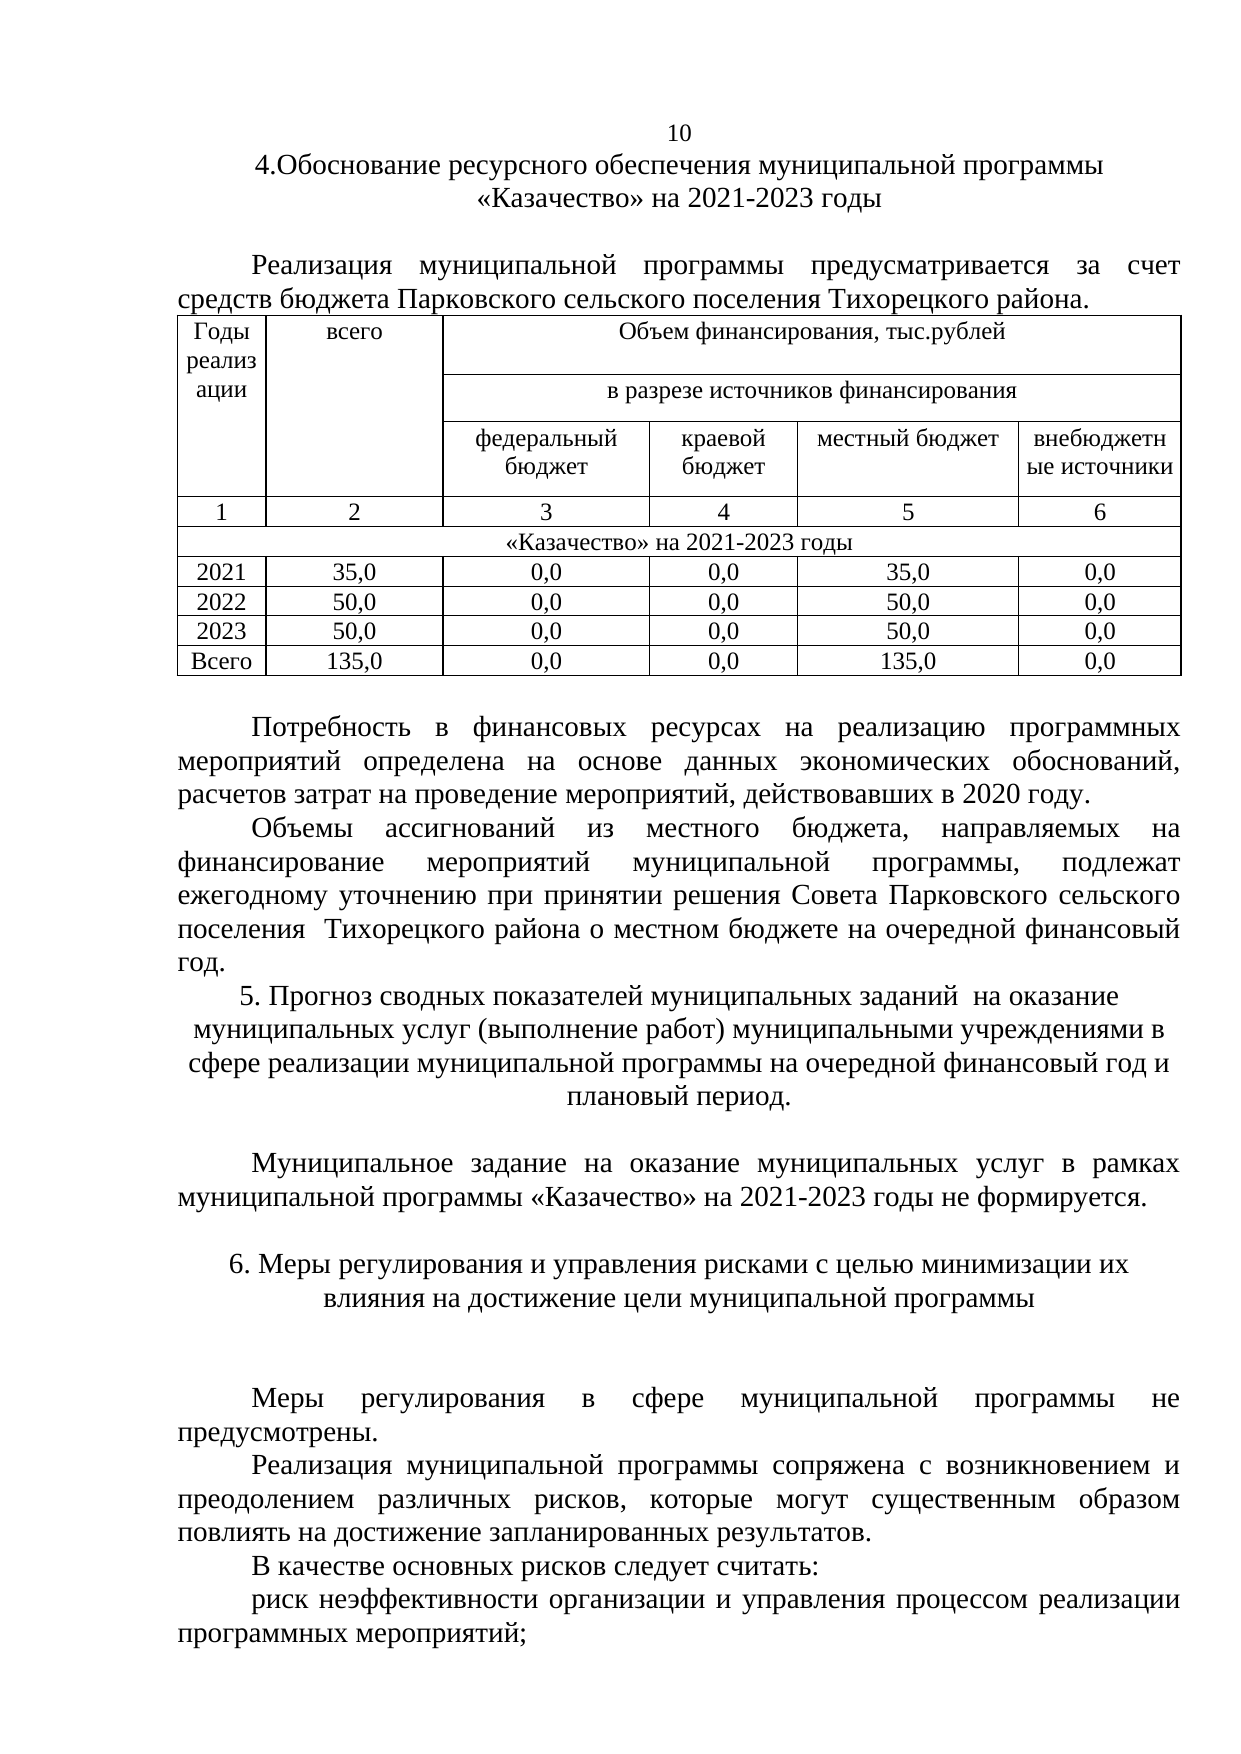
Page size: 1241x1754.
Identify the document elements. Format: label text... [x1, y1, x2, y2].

table_header всего [267, 316, 442, 496]
table_cell 0,0 [444, 646, 649, 675]
table_cell 6 [1019, 497, 1180, 526]
table_cell 35,0 [798, 557, 1018, 586]
text Реализация муниципальной программы предусматривается за счет средств бюджета Парковского сельского поселения Тихорецкого района. [177, 247, 1181, 314]
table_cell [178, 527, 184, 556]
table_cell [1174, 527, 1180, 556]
table_cell 50,0 [798, 616, 1018, 645]
text В качестве основных рисков следует считать: [177, 1548, 1181, 1582]
table_header Годы реализации [178, 316, 265, 496]
table_cell 2023 [178, 616, 265, 645]
text 6. Меры регулирования и управления рисками с целью минимизации их влияния на достижение цели муниципальной программы [177, 1246, 1181, 1313]
table_cell Всего [178, 646, 265, 675]
table_cell 0,0 [444, 557, 649, 586]
table_cell 50,0 [798, 587, 1018, 615]
table_cell местный бюджет [798, 422, 1018, 496]
table_cell внебюджетные источники [1019, 422, 1180, 496]
table_cell 50,0 [267, 587, 442, 615]
text Потребность в финансовых ресурсах на реализацию программных мероприятий определена на основе данных экономических обоснований, расчетов затрат на проведение мероприятий, действовавших в 2020 году. [177, 709, 1181, 810]
table_cell 1 [178, 497, 265, 526]
table_cell краевой бюджет [650, 422, 797, 496]
table_cell 4 [650, 497, 797, 526]
table_cell 50,0 [267, 616, 442, 645]
text Объемы ассигнований из местного бюджета, направляемых на финансирование мероприятий муниципальной программы, подлежат ежегодному уточнению при принятии решения Совета Парковского сельского поселения Тихорецкого района о местном бюджете на очередной финансовый год. [177, 810, 1181, 978]
table_cell 135,0 [798, 646, 1018, 675]
text риск неэффективности организации и управления процессом реализации программных мероприятий; [177, 1582, 1181, 1649]
table_cell 0,0 [650, 557, 797, 586]
text 4.Обоснование ресурсного обеспечения муниципальной программы «Казачество» на 2021-2023 годы [177, 147, 1181, 214]
table_cell 2022 [178, 587, 265, 615]
table_cell 0,0 [650, 587, 797, 615]
table_cell 0,0 [1019, 557, 1180, 586]
table_cell 35,0 [267, 557, 442, 586]
table_cell 0,0 [1019, 587, 1180, 615]
table_cell федеральный бюджет [444, 422, 649, 496]
table_cell 0,0 [650, 616, 797, 645]
table_cell 0,0 [444, 587, 649, 615]
table_header Объем финансирования, тыс.рублей [444, 316, 1180, 374]
table_cell 2021 [178, 557, 265, 586]
table_cell 0,0 [650, 646, 797, 675]
text Реализация муниципальной программы сопряжена с возникновением и преодолением различных рисков, которые могут существенным образом повлиять на достижение запланированных результатов. [177, 1447, 1181, 1548]
table_cell 0,0 [1019, 616, 1180, 645]
table_cell 0,0 [1019, 646, 1180, 675]
table_cell в разрезе источников финансирования [444, 375, 1180, 421]
text Муниципальное задание на оказание муниципальных услуг в рамках муниципальной программы «Казачество» на 2021-2023 годы не формируется. [177, 1146, 1181, 1213]
table_cell 0,0 [444, 616, 649, 645]
table_cell 5 [798, 497, 1018, 526]
table_cell 135,0 [267, 646, 442, 675]
text Меры регулирования в сфере муниципальной программы не предусмотрены. [177, 1380, 1181, 1447]
table_cell 2 [267, 497, 442, 526]
table_cell 3 [444, 497, 649, 526]
text 5. Прогноз сводных показателей муниципальных заданий на оказание муниципальных услуг (выполнение работ) муниципальными учреждениями в сфере реализации муниципальной программы на очередной финансовый год и плановый период. [177, 978, 1181, 1112]
text 10 [177, 118, 1181, 147]
